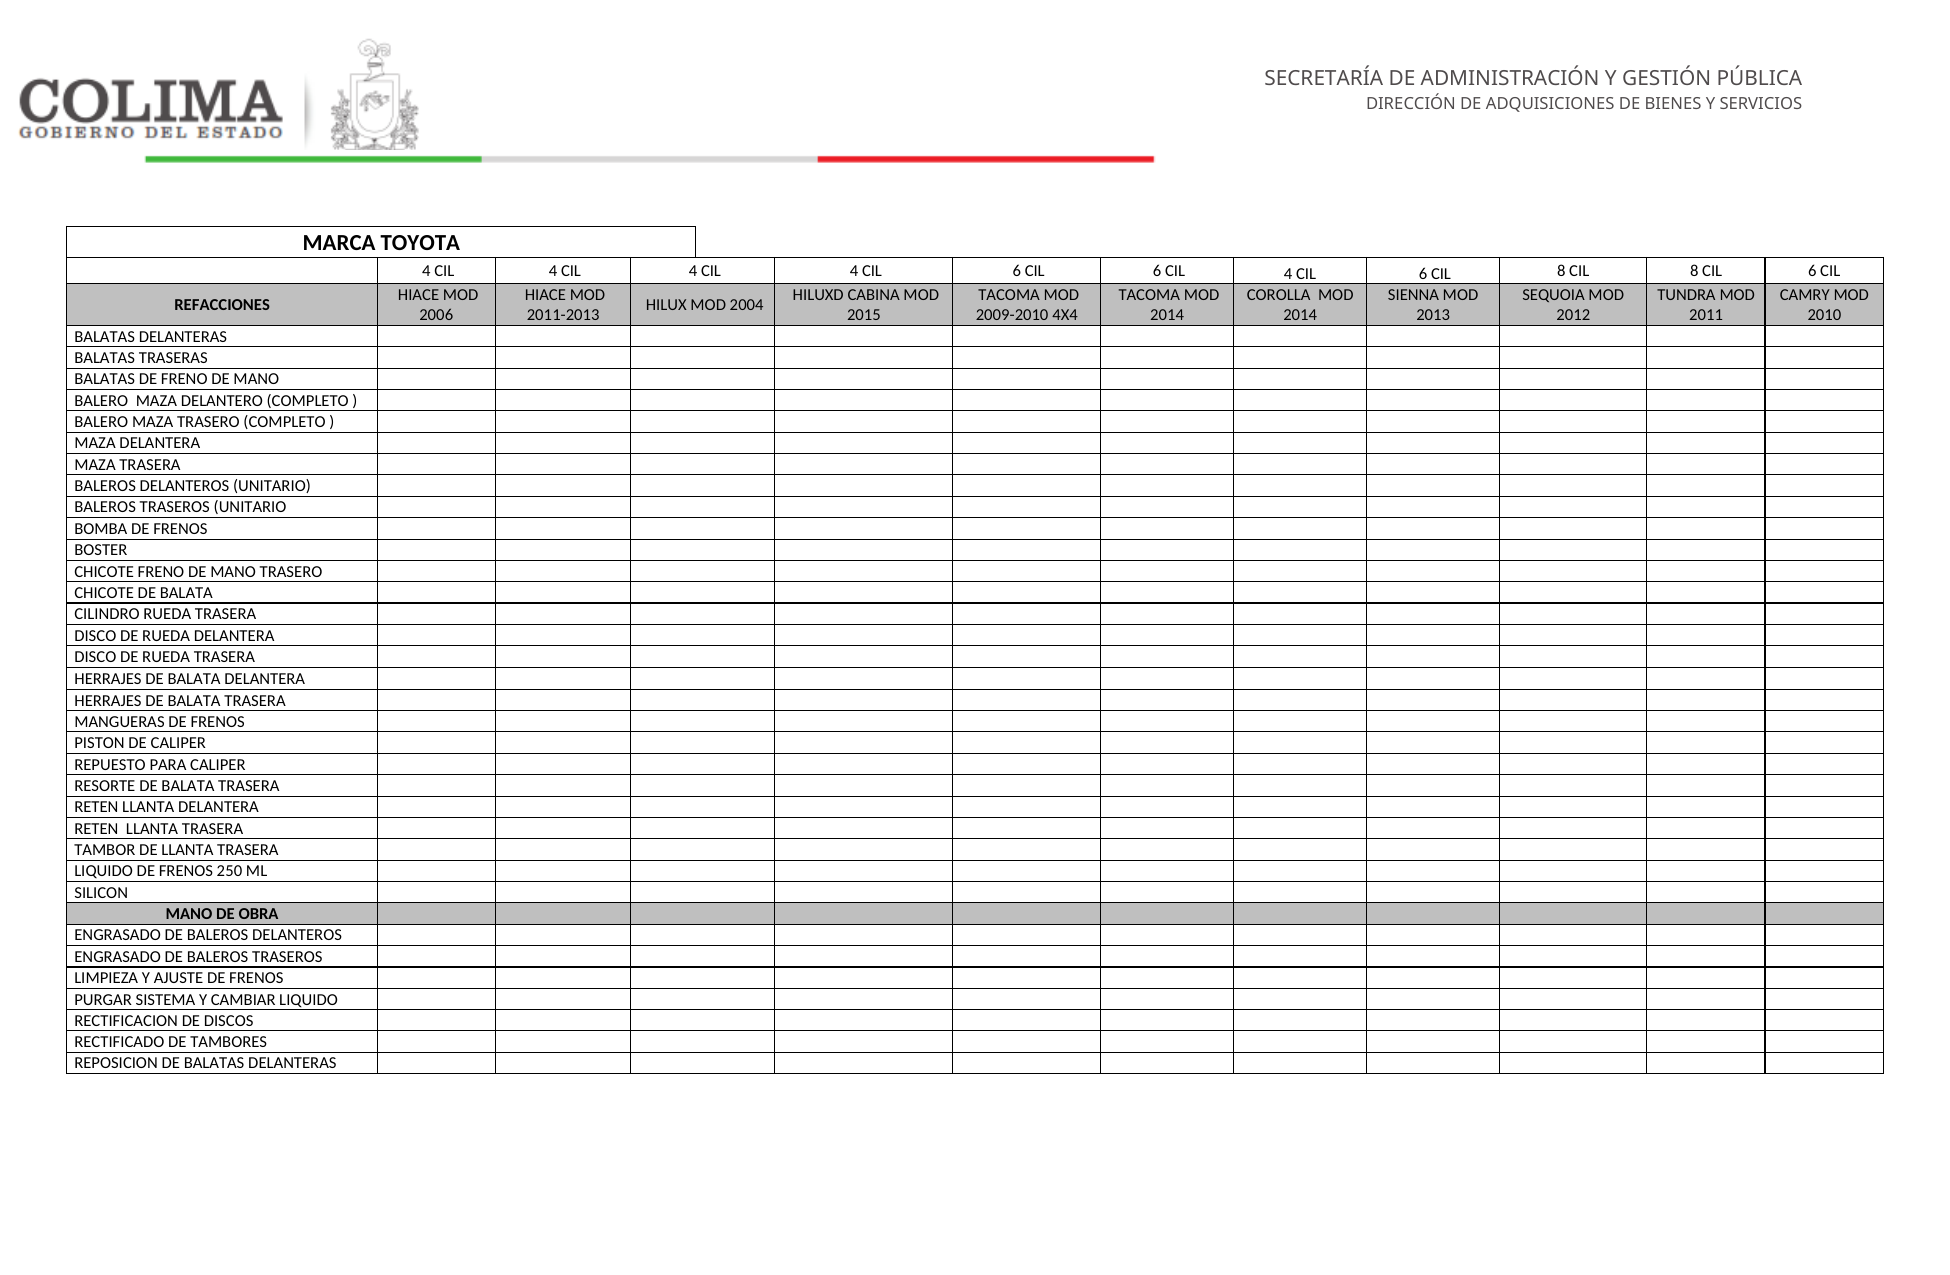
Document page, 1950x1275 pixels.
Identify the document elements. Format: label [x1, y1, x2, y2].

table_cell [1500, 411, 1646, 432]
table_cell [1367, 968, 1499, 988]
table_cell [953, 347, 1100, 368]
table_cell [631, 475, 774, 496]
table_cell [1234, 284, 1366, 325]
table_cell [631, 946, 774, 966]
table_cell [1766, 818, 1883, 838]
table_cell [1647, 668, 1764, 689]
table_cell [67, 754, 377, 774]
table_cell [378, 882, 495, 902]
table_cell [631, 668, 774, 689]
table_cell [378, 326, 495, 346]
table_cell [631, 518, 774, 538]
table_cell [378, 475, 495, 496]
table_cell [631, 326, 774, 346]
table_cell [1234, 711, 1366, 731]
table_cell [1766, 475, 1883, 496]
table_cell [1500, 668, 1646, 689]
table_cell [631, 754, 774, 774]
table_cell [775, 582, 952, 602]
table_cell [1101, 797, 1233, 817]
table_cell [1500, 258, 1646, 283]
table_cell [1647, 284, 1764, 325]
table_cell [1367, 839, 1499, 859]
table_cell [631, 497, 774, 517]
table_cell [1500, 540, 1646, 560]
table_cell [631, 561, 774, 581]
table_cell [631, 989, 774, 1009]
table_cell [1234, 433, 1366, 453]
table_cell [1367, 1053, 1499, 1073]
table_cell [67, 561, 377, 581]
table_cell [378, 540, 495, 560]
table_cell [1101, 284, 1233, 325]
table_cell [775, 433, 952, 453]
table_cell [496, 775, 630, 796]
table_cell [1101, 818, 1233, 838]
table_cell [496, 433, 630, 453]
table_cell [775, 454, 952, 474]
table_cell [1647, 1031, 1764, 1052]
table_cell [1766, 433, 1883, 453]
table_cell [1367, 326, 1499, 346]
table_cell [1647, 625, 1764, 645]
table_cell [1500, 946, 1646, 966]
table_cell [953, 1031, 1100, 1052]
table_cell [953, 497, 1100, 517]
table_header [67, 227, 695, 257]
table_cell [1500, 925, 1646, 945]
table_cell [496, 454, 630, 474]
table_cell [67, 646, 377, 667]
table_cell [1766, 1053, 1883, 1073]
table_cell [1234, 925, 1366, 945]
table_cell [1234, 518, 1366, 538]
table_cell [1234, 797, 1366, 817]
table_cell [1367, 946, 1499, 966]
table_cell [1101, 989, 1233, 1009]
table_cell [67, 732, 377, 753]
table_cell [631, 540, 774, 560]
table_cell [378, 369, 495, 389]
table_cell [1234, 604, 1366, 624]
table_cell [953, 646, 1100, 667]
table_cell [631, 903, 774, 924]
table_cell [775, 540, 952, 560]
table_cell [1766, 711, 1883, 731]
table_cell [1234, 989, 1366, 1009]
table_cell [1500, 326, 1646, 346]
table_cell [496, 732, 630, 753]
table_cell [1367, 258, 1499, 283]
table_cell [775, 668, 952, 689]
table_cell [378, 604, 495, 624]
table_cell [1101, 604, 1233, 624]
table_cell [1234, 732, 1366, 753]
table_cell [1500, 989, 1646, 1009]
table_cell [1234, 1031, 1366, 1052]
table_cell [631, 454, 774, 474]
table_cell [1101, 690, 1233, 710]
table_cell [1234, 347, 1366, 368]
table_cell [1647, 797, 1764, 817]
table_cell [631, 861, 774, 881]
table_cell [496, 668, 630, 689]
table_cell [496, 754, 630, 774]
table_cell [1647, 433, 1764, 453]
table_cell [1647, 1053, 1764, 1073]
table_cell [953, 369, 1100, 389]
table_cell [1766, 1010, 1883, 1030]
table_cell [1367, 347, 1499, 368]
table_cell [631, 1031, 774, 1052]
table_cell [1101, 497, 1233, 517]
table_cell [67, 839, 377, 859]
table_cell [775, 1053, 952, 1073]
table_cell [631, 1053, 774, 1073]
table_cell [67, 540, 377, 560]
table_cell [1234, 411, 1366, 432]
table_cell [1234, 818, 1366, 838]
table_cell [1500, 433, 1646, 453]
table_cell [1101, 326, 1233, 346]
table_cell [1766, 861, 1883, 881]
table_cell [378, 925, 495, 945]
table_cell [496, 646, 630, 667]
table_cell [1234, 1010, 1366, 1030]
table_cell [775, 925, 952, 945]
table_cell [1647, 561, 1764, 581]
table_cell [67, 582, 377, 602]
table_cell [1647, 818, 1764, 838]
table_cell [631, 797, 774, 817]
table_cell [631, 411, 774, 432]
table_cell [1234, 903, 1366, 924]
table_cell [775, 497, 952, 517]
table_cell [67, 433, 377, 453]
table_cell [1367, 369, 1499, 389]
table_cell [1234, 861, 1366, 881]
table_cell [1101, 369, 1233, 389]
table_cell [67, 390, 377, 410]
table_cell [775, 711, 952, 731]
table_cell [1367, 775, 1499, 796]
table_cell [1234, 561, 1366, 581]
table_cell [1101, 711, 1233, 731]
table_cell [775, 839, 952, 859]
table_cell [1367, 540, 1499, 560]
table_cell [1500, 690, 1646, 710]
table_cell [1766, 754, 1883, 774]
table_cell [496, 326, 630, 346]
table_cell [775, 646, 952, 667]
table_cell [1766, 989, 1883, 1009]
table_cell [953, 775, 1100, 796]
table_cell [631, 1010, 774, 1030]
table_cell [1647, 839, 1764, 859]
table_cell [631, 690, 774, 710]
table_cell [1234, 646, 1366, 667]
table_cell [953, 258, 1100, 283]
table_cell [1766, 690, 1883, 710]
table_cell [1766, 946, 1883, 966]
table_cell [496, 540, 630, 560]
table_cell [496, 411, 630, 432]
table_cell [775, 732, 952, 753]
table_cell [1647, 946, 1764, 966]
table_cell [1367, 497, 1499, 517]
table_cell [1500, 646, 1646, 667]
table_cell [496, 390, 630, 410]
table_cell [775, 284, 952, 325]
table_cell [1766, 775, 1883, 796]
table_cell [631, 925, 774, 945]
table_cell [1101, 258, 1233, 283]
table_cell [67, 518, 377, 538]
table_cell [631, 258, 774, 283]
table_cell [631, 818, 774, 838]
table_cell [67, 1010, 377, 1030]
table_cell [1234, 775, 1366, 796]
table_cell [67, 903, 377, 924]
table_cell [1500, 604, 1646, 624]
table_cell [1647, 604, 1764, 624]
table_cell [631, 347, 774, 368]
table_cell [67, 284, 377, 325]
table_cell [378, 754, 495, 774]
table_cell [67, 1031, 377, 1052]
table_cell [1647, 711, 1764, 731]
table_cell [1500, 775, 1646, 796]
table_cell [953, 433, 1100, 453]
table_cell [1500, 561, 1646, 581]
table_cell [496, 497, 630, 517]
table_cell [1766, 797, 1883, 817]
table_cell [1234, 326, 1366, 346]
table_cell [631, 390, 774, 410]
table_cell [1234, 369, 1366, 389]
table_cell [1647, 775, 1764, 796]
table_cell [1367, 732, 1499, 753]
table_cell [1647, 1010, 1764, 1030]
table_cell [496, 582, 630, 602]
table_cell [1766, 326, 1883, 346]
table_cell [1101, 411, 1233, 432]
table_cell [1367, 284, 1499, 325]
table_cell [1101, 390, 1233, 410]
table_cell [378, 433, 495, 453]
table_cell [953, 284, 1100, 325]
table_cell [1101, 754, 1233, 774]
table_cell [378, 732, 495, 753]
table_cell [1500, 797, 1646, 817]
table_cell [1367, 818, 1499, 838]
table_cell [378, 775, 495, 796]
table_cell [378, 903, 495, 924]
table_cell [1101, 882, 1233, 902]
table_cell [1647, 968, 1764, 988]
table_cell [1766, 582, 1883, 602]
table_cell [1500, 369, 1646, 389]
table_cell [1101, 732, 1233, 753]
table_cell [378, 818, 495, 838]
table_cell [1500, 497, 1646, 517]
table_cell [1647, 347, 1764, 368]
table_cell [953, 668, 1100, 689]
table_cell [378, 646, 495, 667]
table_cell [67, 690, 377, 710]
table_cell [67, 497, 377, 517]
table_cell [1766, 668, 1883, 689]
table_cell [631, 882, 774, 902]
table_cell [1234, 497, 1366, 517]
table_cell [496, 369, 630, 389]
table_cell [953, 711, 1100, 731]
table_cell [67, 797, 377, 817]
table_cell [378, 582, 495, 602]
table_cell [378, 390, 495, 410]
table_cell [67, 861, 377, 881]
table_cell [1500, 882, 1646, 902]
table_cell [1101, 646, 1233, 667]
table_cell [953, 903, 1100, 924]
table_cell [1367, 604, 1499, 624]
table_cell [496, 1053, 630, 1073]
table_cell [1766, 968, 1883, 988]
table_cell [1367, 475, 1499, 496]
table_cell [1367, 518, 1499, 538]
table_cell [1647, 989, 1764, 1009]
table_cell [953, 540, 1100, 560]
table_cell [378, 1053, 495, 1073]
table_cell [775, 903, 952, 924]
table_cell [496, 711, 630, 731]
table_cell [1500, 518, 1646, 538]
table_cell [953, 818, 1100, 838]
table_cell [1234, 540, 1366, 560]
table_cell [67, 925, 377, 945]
picture [6, 36, 1160, 171]
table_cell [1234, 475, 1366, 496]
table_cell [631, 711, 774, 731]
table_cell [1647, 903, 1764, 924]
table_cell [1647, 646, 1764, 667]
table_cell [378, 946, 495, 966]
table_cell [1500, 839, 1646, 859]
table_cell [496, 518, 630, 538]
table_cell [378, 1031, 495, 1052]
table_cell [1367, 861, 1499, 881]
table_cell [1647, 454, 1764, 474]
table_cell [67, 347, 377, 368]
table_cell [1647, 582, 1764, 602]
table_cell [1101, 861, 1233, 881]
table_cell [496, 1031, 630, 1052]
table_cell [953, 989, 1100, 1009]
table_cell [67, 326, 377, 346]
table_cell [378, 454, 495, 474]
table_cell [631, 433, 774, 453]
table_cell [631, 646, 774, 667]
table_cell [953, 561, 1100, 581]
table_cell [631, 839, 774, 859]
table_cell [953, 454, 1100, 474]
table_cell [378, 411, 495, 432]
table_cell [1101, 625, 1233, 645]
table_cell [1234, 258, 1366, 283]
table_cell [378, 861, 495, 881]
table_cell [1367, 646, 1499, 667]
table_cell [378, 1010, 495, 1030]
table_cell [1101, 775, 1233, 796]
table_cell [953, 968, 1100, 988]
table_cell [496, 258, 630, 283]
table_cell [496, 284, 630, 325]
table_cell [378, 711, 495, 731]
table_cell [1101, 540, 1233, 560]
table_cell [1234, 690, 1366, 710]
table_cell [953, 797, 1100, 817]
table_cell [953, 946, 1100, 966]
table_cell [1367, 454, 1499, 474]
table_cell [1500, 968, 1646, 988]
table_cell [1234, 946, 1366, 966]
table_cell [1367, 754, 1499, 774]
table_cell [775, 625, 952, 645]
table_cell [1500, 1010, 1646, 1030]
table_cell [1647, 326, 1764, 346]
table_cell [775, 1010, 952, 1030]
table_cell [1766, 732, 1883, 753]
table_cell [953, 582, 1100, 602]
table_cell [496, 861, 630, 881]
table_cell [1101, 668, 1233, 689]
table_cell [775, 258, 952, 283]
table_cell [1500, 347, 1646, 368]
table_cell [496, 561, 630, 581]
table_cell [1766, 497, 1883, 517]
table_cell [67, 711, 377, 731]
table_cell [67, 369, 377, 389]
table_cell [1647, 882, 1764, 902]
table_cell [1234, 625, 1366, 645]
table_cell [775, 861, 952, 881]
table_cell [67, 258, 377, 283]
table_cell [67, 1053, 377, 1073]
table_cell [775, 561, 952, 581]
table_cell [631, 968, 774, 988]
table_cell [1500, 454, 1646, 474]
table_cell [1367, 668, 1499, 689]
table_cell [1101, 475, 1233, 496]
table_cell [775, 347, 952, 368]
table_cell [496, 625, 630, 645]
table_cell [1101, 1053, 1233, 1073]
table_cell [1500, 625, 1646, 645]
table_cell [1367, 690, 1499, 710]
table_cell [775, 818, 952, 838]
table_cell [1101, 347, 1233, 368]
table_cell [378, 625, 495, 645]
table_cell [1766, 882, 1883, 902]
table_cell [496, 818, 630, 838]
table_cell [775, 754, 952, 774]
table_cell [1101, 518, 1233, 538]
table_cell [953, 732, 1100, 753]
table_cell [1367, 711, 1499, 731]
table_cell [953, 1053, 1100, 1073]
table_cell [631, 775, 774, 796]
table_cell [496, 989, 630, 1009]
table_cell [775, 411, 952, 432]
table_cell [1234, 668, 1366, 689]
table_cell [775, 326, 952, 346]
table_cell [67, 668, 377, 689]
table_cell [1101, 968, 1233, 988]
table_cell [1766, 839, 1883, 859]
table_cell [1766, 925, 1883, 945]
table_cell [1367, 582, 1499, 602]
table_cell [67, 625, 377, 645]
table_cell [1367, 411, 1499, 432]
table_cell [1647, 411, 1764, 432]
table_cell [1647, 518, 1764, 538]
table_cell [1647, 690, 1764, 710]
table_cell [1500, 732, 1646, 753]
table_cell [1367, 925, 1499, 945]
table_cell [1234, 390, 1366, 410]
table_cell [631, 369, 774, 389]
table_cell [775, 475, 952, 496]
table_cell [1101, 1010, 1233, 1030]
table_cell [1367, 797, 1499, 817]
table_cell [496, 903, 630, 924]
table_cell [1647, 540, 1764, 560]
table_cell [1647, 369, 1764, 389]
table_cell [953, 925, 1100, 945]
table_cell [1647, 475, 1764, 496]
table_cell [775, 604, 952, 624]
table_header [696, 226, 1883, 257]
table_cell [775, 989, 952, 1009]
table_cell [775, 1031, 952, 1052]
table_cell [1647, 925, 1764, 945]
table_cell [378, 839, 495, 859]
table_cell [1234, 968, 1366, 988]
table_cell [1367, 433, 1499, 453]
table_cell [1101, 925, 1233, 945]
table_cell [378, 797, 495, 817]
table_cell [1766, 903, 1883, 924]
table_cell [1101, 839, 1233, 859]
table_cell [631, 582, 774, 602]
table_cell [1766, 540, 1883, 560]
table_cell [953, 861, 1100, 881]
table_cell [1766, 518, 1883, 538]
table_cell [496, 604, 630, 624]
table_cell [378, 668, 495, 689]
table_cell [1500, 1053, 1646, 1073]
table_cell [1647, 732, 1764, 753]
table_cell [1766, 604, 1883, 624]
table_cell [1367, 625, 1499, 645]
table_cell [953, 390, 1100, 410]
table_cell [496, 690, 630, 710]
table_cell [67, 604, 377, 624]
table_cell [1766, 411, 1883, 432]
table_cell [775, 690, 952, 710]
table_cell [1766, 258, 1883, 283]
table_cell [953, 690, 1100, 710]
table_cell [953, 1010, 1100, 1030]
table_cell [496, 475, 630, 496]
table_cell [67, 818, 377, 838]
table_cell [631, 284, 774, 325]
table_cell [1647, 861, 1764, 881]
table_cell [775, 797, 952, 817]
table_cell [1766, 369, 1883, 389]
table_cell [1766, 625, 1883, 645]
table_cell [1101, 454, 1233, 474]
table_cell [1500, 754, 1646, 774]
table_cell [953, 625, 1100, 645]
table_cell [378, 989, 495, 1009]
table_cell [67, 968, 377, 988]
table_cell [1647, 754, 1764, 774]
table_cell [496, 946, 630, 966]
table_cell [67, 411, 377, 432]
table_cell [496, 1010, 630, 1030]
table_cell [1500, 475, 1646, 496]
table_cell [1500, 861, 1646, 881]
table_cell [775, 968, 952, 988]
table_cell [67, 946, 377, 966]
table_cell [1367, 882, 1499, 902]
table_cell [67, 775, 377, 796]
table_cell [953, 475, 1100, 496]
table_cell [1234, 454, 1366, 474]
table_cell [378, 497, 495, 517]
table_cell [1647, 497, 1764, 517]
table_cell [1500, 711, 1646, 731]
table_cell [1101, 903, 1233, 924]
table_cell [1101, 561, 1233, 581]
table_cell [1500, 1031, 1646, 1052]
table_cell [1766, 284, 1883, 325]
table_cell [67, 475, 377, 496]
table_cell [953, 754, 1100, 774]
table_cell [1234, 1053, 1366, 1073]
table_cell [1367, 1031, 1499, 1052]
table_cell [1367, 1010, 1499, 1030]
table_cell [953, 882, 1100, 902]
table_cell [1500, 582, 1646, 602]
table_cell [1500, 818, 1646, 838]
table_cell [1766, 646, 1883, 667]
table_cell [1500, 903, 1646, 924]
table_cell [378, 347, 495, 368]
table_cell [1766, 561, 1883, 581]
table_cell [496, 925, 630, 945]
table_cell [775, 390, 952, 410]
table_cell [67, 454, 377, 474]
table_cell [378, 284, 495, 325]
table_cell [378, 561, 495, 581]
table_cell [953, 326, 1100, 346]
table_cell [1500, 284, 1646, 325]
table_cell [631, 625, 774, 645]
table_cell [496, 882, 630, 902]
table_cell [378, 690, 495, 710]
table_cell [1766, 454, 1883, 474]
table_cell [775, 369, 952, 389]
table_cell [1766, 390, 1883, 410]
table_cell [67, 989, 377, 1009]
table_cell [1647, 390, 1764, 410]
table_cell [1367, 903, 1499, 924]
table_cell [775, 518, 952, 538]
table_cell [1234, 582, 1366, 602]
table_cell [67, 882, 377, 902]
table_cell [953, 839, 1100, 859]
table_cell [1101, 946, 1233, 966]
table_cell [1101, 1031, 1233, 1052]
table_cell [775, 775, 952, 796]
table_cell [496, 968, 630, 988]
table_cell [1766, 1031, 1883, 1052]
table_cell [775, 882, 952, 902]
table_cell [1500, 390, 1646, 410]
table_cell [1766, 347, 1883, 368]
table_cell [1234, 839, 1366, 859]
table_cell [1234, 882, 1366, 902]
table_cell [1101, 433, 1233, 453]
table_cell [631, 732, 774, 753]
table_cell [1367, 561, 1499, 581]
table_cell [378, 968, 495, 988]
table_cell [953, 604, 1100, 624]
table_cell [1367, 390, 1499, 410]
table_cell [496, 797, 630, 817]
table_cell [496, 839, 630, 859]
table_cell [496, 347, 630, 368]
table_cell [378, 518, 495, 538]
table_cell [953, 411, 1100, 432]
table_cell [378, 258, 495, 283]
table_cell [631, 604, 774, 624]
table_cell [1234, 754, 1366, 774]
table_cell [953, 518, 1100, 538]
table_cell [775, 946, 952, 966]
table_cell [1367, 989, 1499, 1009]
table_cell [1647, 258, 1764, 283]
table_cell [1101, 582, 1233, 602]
